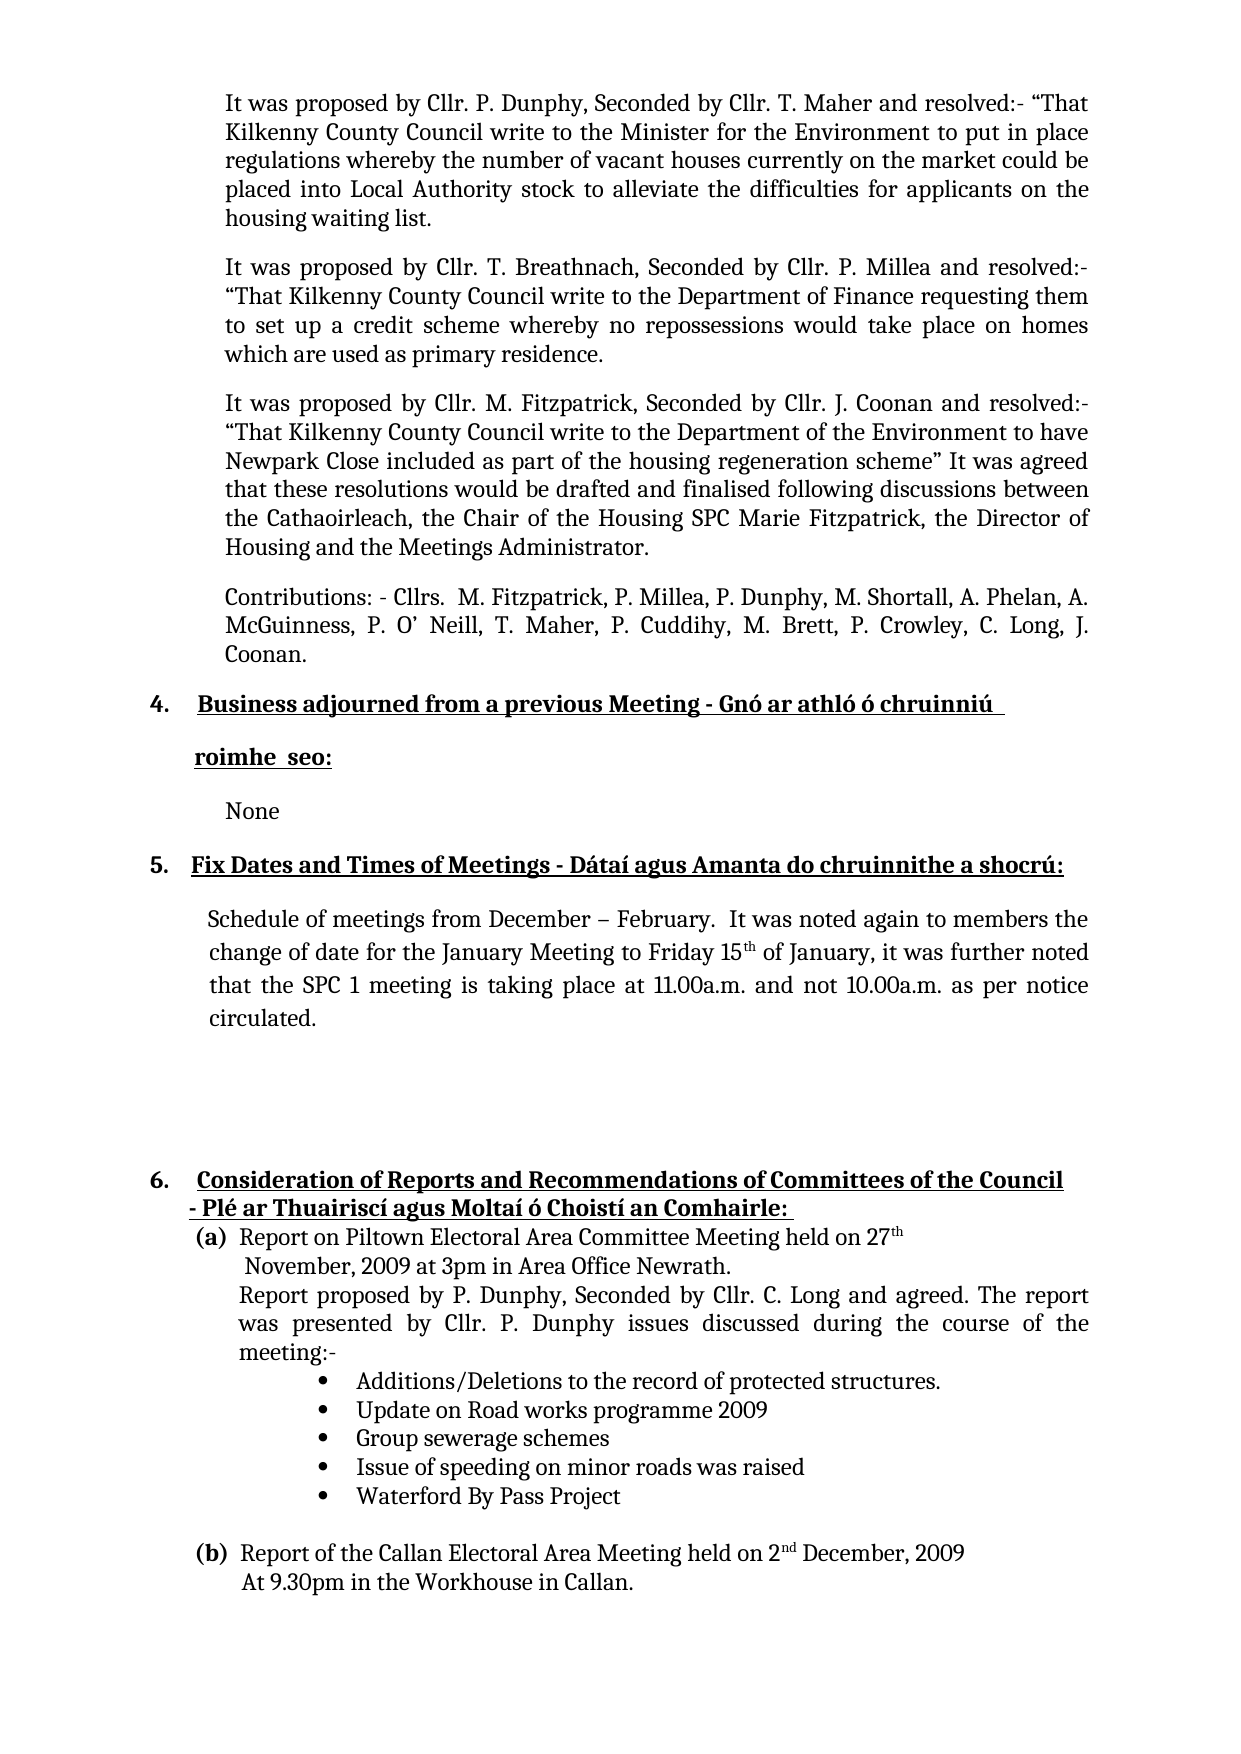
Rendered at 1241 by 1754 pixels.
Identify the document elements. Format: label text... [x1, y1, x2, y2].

list Issue of speeding on minor roads was raised [319, 1453, 1090, 1482]
list Group sewerage schemes [319, 1424, 1090, 1453]
text November, 2009 at 3pm in Area Office Newrath. [239, 1252, 1090, 1281]
text 5. Fix Dates and Times of Meetings - Dátaí agus Amanta do chruinnithe a shocrú: [150, 851, 1090, 880]
text Schedule of meetings from December – February. It was noted again to members the change of date for the January Meeting to Friday 15th of January, it was further noted that the SPC 1 meeting is taking place at 11.00a.m. and not 10.00a.m. as per notice circulated. [194, 905, 1090, 1033]
text It was proposed by Cllr. P. Dunphy, Seconded by Cllr. T. Maher and resolved:- “That Kilkenny County Council write to the Minister for the Environment to put in place regulations whereby the number of vacant houses currently on the market could be placed into Local Authority stock to alleviate the difficulties for applicants on the housing waiting list. [225, 89, 1090, 232]
list Additions/Deletions to the record of protected structures. [319, 1367, 1090, 1396]
text It was proposed by Cllr. T. Breathnach, Seconded by Cllr. P. Millea and resolved:- “That Kilkenny County Council write to the Department of Finance requesting them to set up a credit scheme whereby no repossessions would take place on homes which are used as primary residence. [225, 253, 1090, 368]
text Report proposed by P. Dunphy, Seconded by Cllr. C. Long and agreed. The report was presented by Cllr. P. Dunphy issues discussed during the course of the meeting:- [239, 1281, 1090, 1367]
text It was proposed by Cllr. M. Fitzpatrick, Seconded by Cllr. J. Coonan and resolved:- “That Kilkenny County Council write to the Department of the Environment to have Newpark Close included as part of the housing regeneration scheme” It was agreed that these resolutions would be drafted and finalised following discussions between the Cathaoirleach, the Chair of the Housing SPC Marie Fitzpatrick, the Director of Housing and the Meetings Administrator. [225, 389, 1090, 562]
text None [150, 797, 1090, 826]
list Update on Road works programme 2009 [319, 1396, 1090, 1424]
text 4. Business adjourned from a previous Meeting - Gnó ar athló ó chruinniú [150, 689, 1090, 718]
text Contributions: - Cllrs. M. Fitzpatrick, P. Millea, P. Dunphy, M. Shortall, A. Phelan, A. McGuinness, P. O’ Neill, T. Maher, P. Cuddihy, M. Brett, P. Crowley, C. Long, J. Coonan. [225, 582, 1090, 669]
text At 9.30pm in the Workhouse in Callan. [150, 1568, 1090, 1597]
text 6. Consideration of Reports and Recommendations of Committees of the Council [150, 1166, 1090, 1194]
text - Plé ar Thuairiscí agus Moltaí ó Choistí an Comhairle: [150, 1194, 1090, 1223]
list Waterford By Pass Project [319, 1482, 1090, 1511]
text (a) Report on Piltown Electoral Area Committee Meeting held on 27th [194, 1223, 1090, 1252]
text (b) Report of the Callan Electoral Area Meeting held on 2nd December, 2009 [194, 1539, 1090, 1568]
text roimhe seo: [150, 743, 1090, 772]
